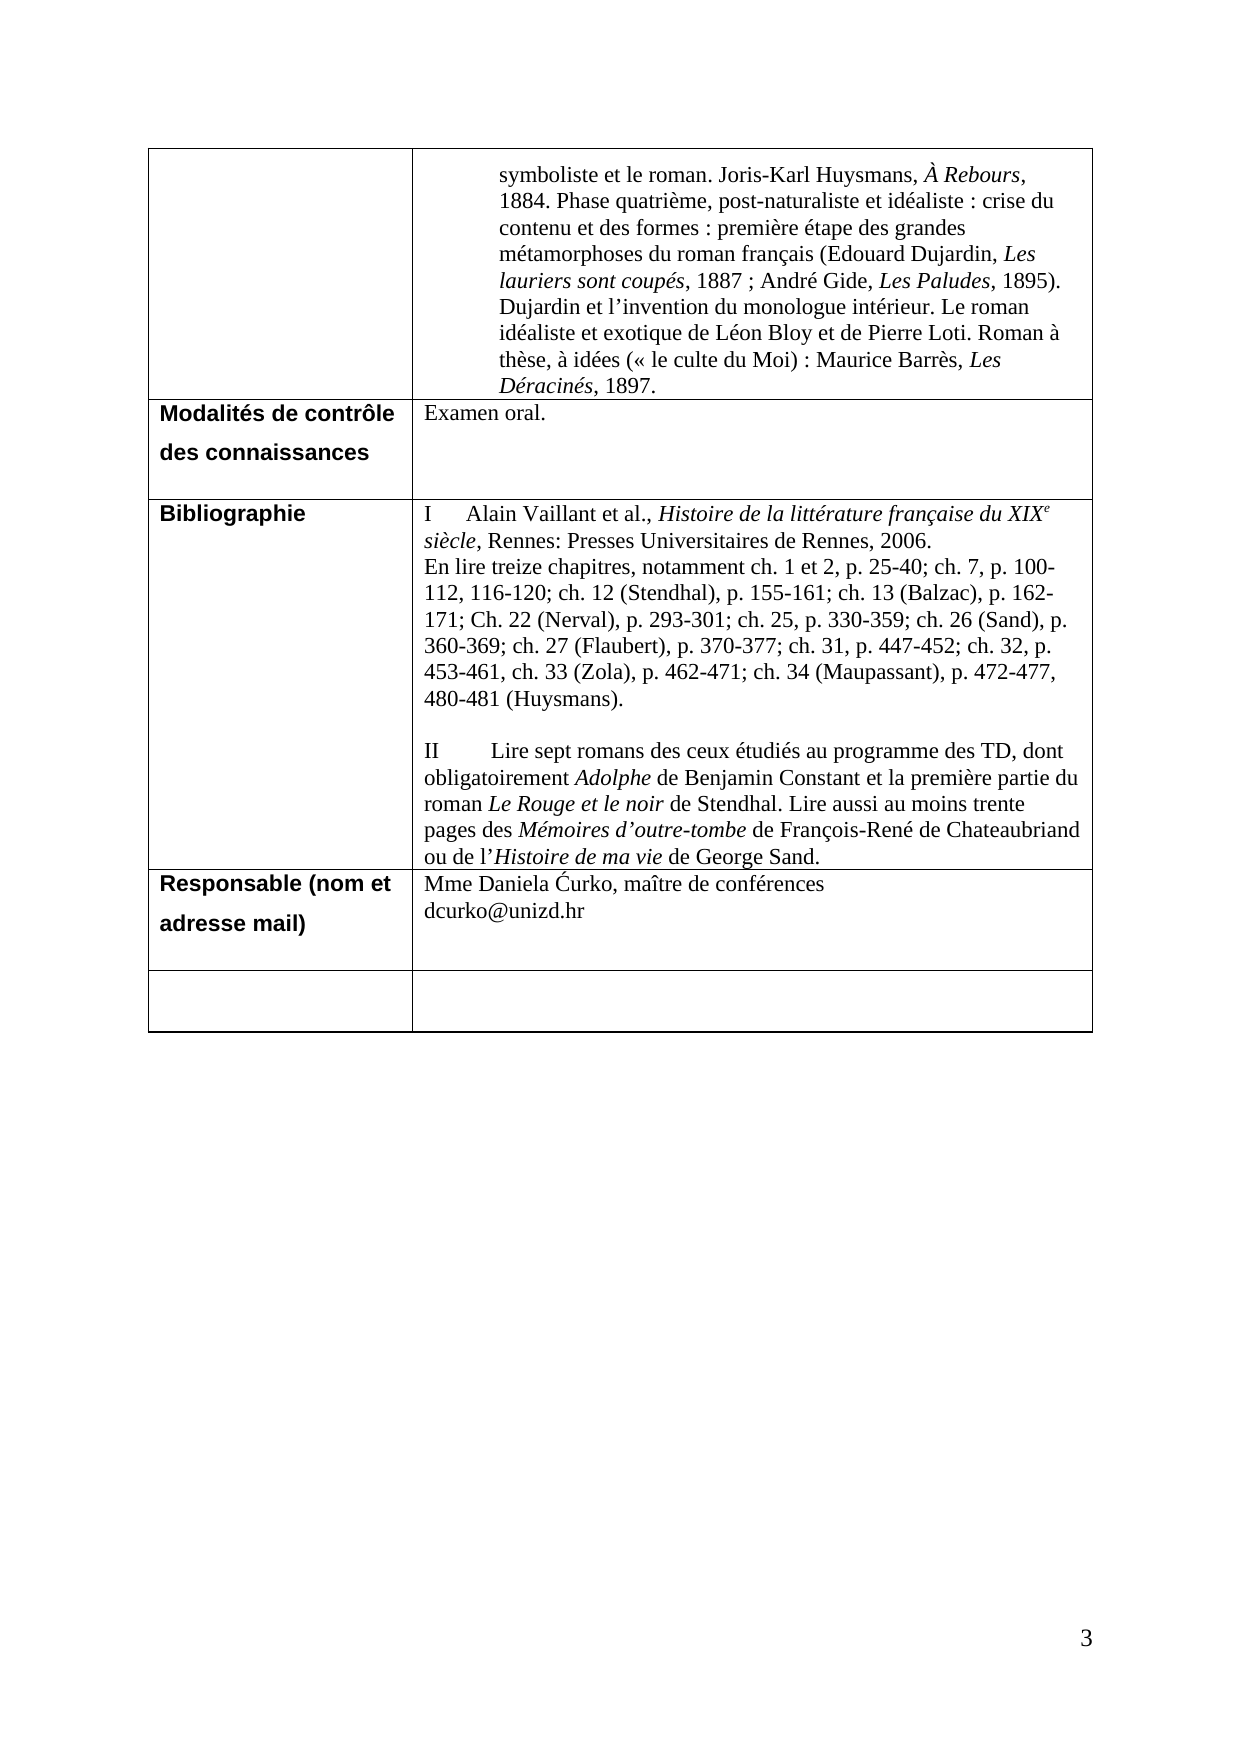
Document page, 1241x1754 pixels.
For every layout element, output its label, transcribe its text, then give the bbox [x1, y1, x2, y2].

table_cell I Alain Vaillant et al., Histoire de la littérature française du XIXe siècle, Rennes: Presses Universitaires de Rennes, 2006. En lire treize chapitres, notamment ch. 1 et 2, p. 25-40; ch. 7, p. 100-112, 116-120; ch. 12 (Stendhal), p. 155-161; ch. 13 (Balzac), p. 162-171; Ch. 22 (Nerval), p. 293-301; ch. 25, p. 330-359; ch. 26 (Sand), p. 360-369; ch. 27 (Flaubert), p. 370-377; ch. 31, p. 447-452; ch. 32, p. 453-461, ch. 33 (Zola), p. 462-471; ch. 34 (Maupassant), p. 472-477, 480-481 (Huysmans). II Lire sept romans des ceux étudiés au programme des TD, dont obligatoirement Adolphe de Benjamin Constant et la première partie du roman Le Rouge et le noir de Stendhal. Lire aussi au moins trente pages des Mémoires d’outre-tombe de François-René de Chateaubriand ou de l’Histoire de ma vie de George Sand. [413, 500, 1092, 869]
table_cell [149, 149, 412, 398]
table_cell Modalités de contrôle des connaissances [149, 400, 412, 499]
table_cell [413, 149, 1092, 398]
table_cell [149, 971, 412, 1031]
table_cell Examen oral. [413, 400, 1092, 499]
table_cell [413, 971, 1092, 1031]
table_cell Responsable (nom et adresse mail) [149, 870, 412, 970]
table_cell Mme Daniela Ćurko, maître de conférences dcurko@unizd.hr [413, 870, 1092, 970]
table_cell Bibliographie [149, 500, 412, 869]
